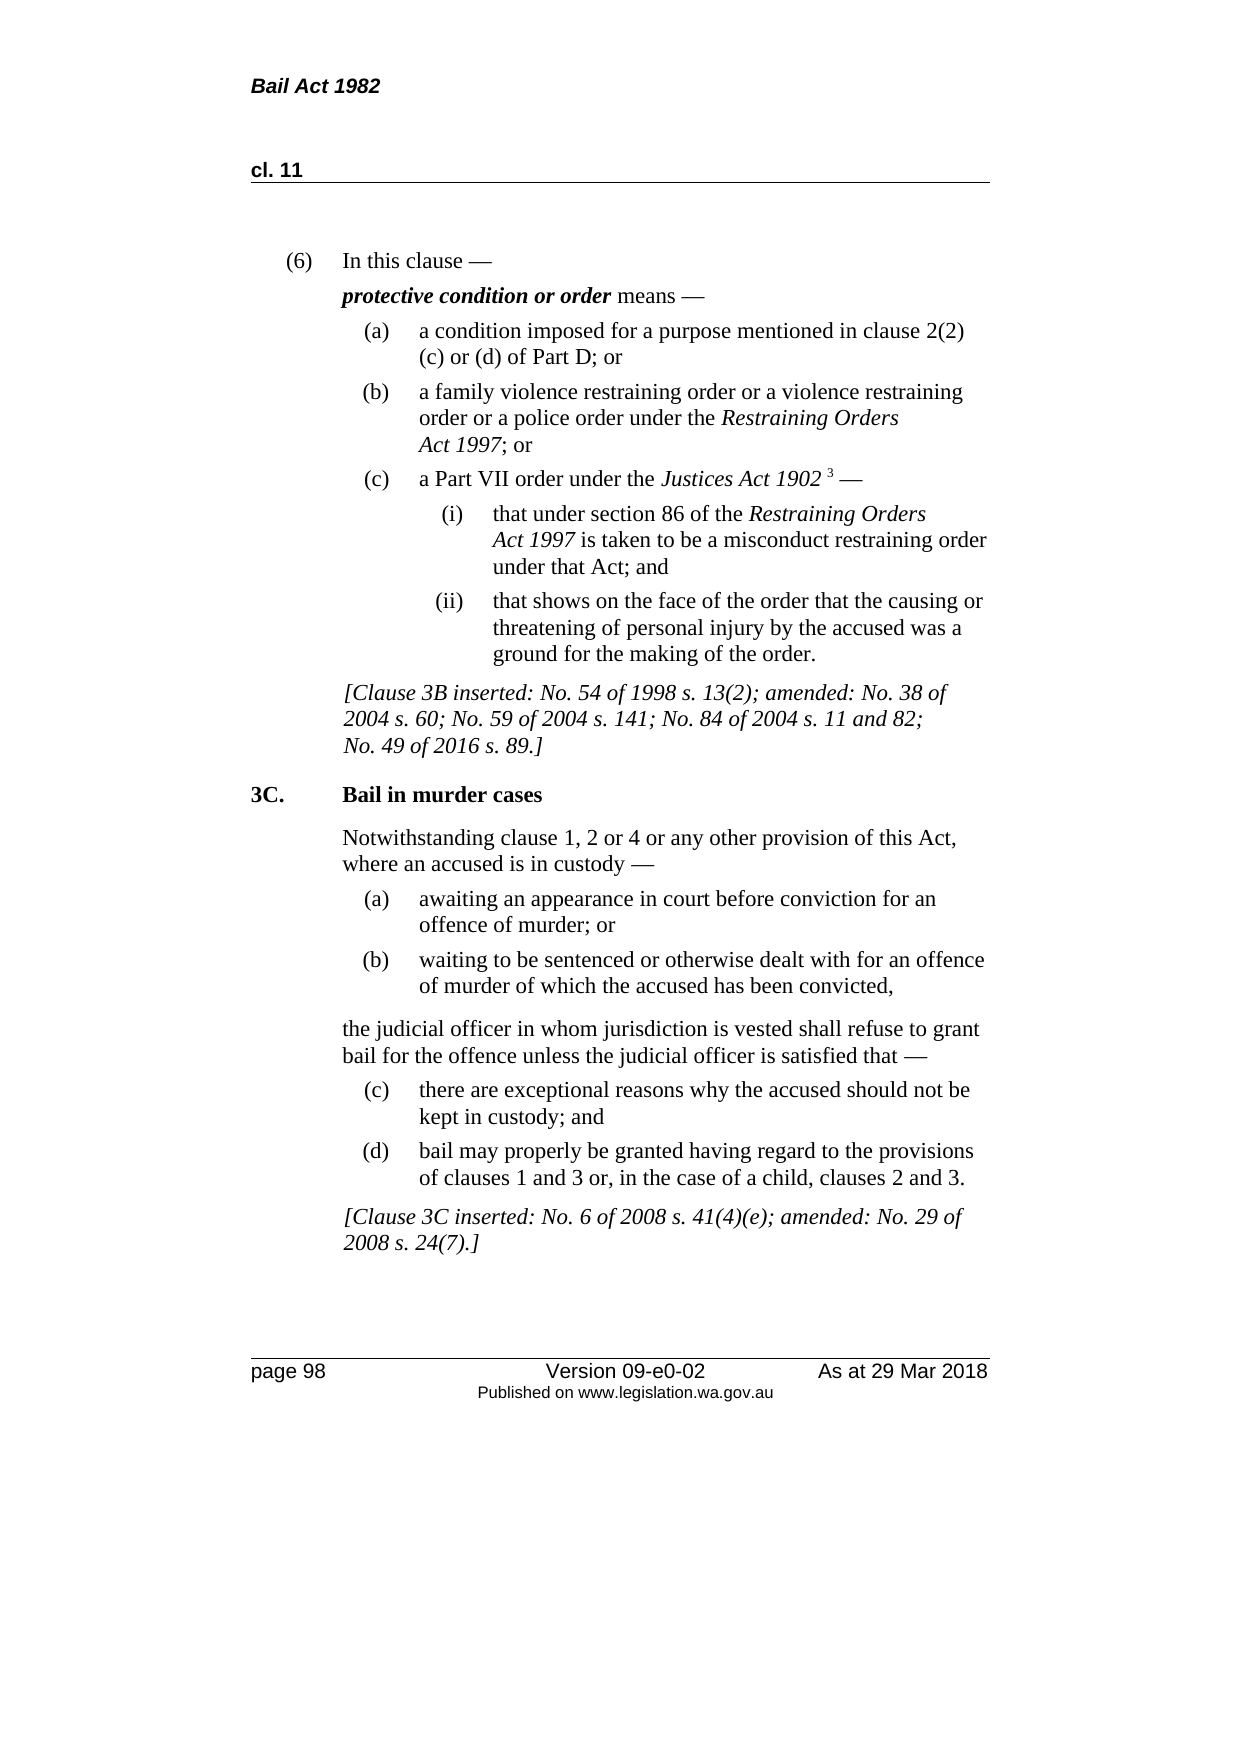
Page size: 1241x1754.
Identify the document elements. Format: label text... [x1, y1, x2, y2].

text [Clause 3B inserted: No. 54 of 1998 s. 13(2); amended: No. 38 of 2004 s. 60; No. 59 of 2004 s. 141; No. 84 of 2004 s. 11 and 82; No. 49 of 2016 s. 89.] [251, 679, 990, 758]
text (d) bail may properly be granted having regard to the provisions of clauses 1 and 3 or, in the case of a child, clauses 2 and 3. [251, 1137, 990, 1190]
subtitle 3C. Bail in murder cases [251, 781, 990, 807]
text (i) that under section 86 of the Restraining Orders Act 1997 is taken to be a misconduct restraining order under that Act; and [251, 500, 990, 579]
text Notwithstanding clause 1, 2 or 4 or any other provision of this Act, where an accused is in custody — [251, 824, 990, 877]
text protective condition or order means — [251, 282, 990, 308]
text (b) waiting to be sentenced or otherwise dealt with for an offence of murder of which the accused has been convicted, [251, 946, 990, 999]
text (b) a family violence restraining order or a violence restraining order or a police order under the Restraining Orders Act 1997; or [251, 378, 990, 457]
text (a) awaiting an appearance in court before conviction for an offence of murder; or [251, 885, 990, 938]
text (c) a Part VII order under the Justices Act 1902 3 — [251, 465, 990, 492]
text (a) a condition imposed for a purpose mentioned in clause 2(2)(c) or (d) of Part D; or [251, 317, 990, 369]
text the judicial officer in whom jurisdiction is vested shall refuse to grant bail for the offence unless the judicial officer is satisfied that — [251, 1015, 990, 1068]
text (ii) that shows on the face of the order that the causing or threatening of personal injury by the accused was a ground for the making of the order. [251, 587, 990, 666]
text (6) In this clause — [251, 247, 990, 274]
text [Clause 3C inserted: No. 6 of 2008 s. 41(4)(e); amended: No. 29 of 2008 s. 24(7).] [251, 1203, 990, 1255]
text (c) there are exceptional reasons why the accused should not be kept in custody; and [251, 1076, 990, 1129]
